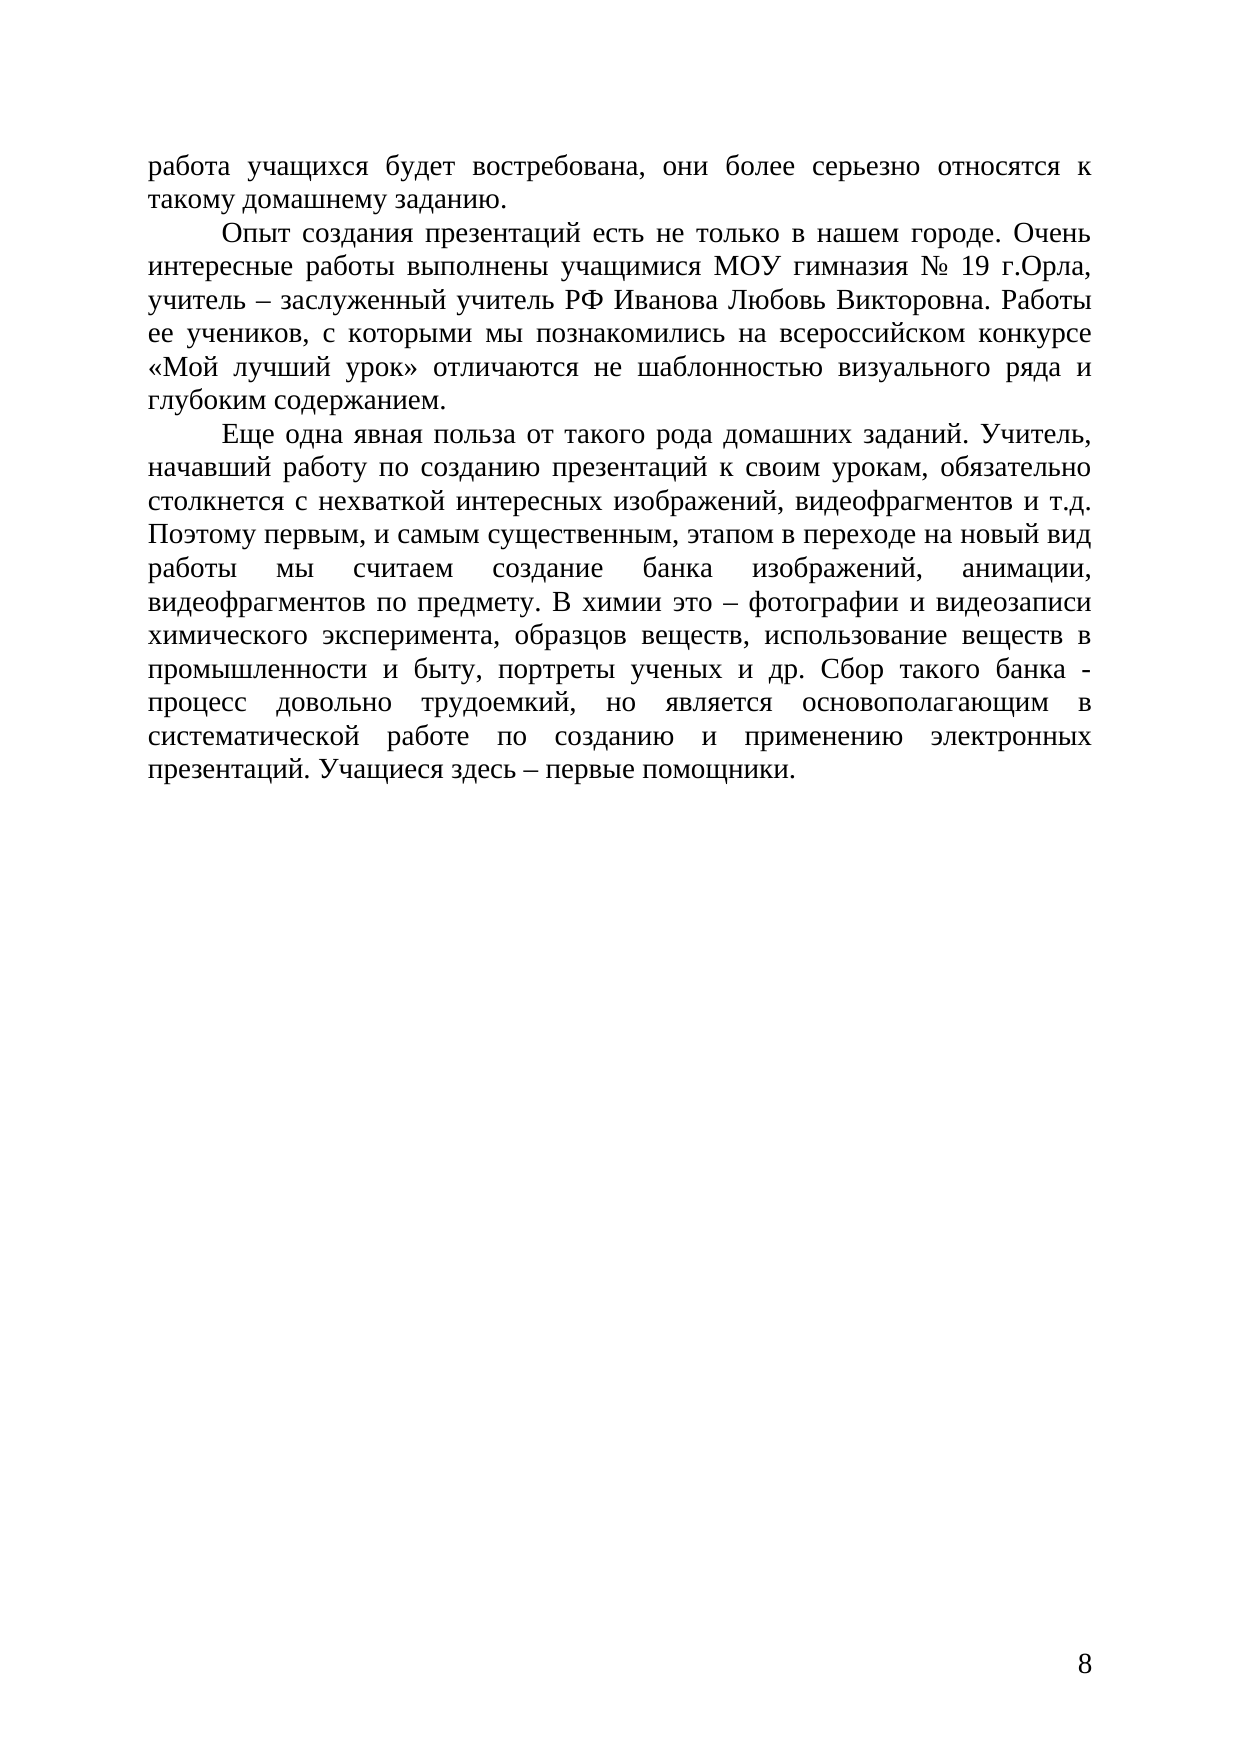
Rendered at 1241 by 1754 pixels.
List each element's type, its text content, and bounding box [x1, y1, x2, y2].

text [148, 148, 1092, 215]
text Еще одна явная польза от такого рода домашних заданий. Учитель, начавший работу по созданию презентаций к своим урокам, обязательно столкнется с нехваткой интересных изображений, видеофрагментов и т.д. Поэтому первым, и самым существенным, этапом в переходе на новый вид работы мы считаем создание банка изображений, анимации, видеофрагментов по предмету. В химии это – фотографии и видеозаписи химического эксперимента, образцов веществ, использование веществ в промышленности и быту, портреты ученых и др. Сбор такого банка - процесс довольно трудоемкий, но является основополагающим в систематической работе по созданию и применению электронных презентаций. Учащиеся здесь – первые помощники. [148, 416, 1092, 785]
text Опыт создания презентаций есть не только в нашем городе. Очень интересные работы выполнены учащимися МОУ гимназия № 19 г.Орла, учитель – заслуженный учитель РФ Иванова Любовь Викторовна. Работы ее учеников, с которыми мы познакомились на всероссийском конкурсе «Мой лучший урок» отличаются не шаблонностью визуального ряда и глубоким содержанием. [148, 215, 1092, 416]
